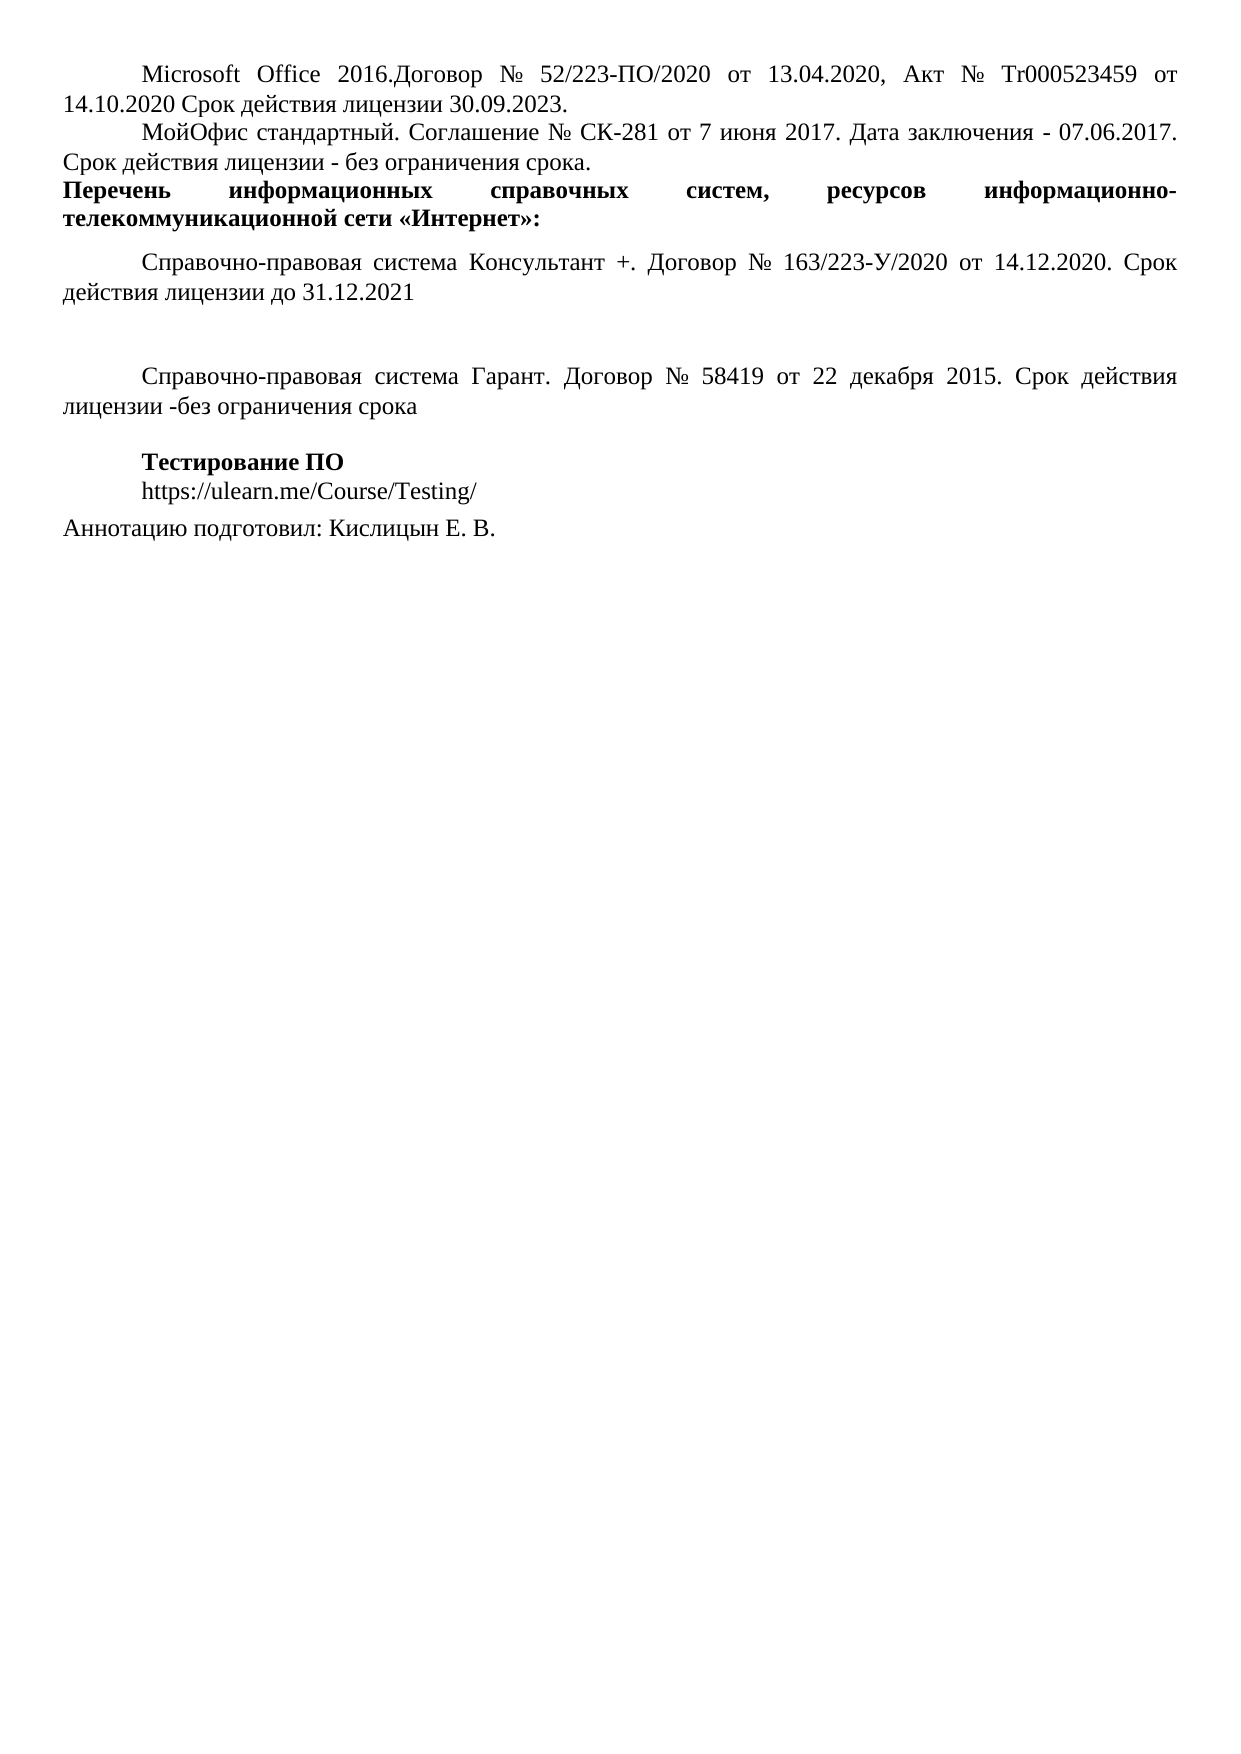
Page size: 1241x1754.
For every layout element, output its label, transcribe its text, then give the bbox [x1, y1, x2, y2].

table_cell Справочно-правовая система Консультант +. Договор № 163/223-У/2020 от 14.12.2020. Срок действия лицензии до 31.12.2021 [59, 247, 1181, 361]
table_cell Перечень информационных справочных систем, ресурсов информационно- телекоммуникационной сети «Интернет»: [59, 175, 1181, 247]
table_header Microsoft Office 2016.Договор № 52/223-ПО/2020 от 13.04.2020, Акт № Tr000523459 от 14.10.2020 Срок действия лицензии 30.09.2023. [59, 59, 1181, 117]
table_cell Справочно-правовая система Гарант. Договор № 58419 от 22 декабря 2015. Срок действия лицензии -без ограничения срока [59, 361, 1181, 447]
table_cell Тестирование ПО https://ulearn.me/Course/Testing/ [59, 447, 1181, 505]
table_cell Аннотацию подготовил: Кислицын Е. В. [59, 505, 1181, 549]
table_cell МойОфис стандартный. Соглашение № СК-281 от 7 июня 2017. Дата заключения - 07.06.2017. Срок действия лицензии - без ограничения срока. [59, 117, 1181, 175]
